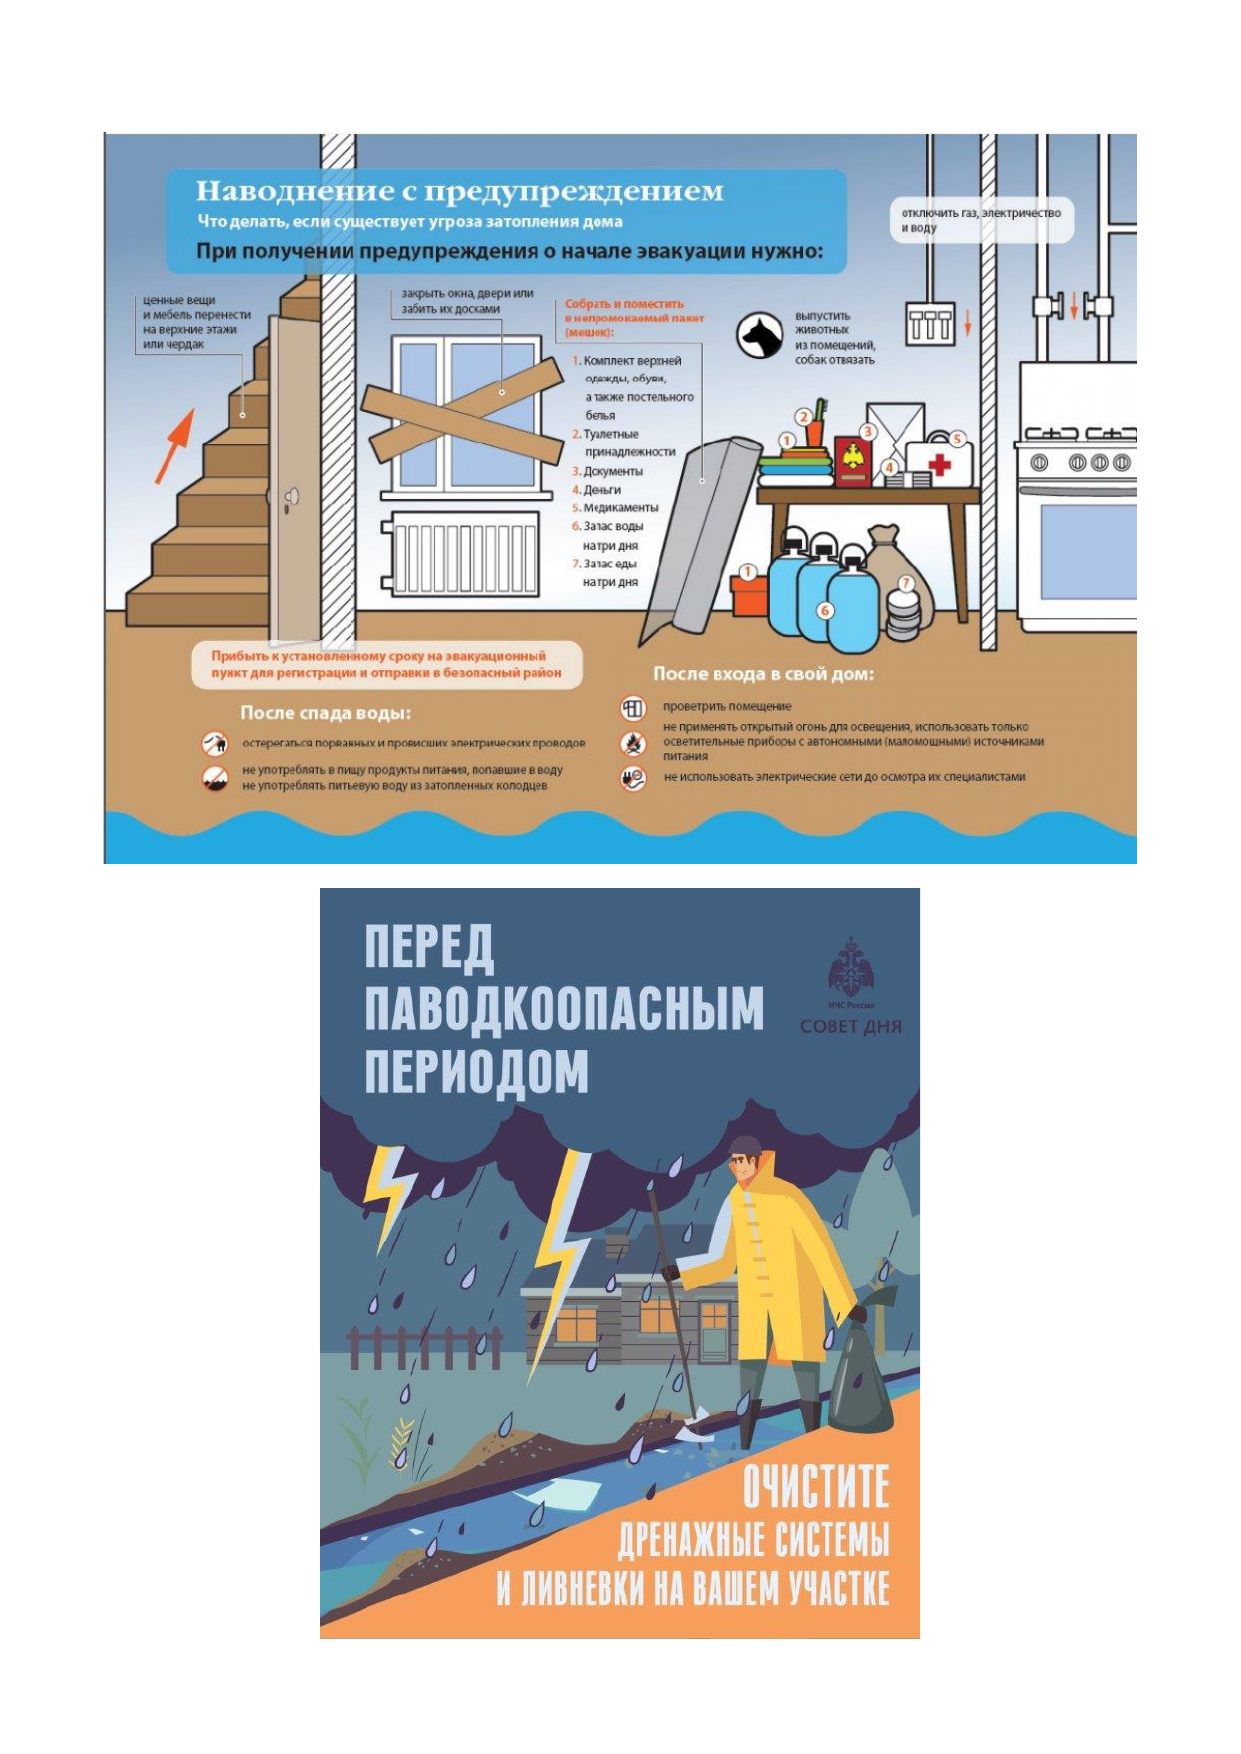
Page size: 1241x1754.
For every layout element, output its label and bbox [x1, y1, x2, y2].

picture [320, 888, 921, 1639]
picture [103, 132, 1137, 864]
